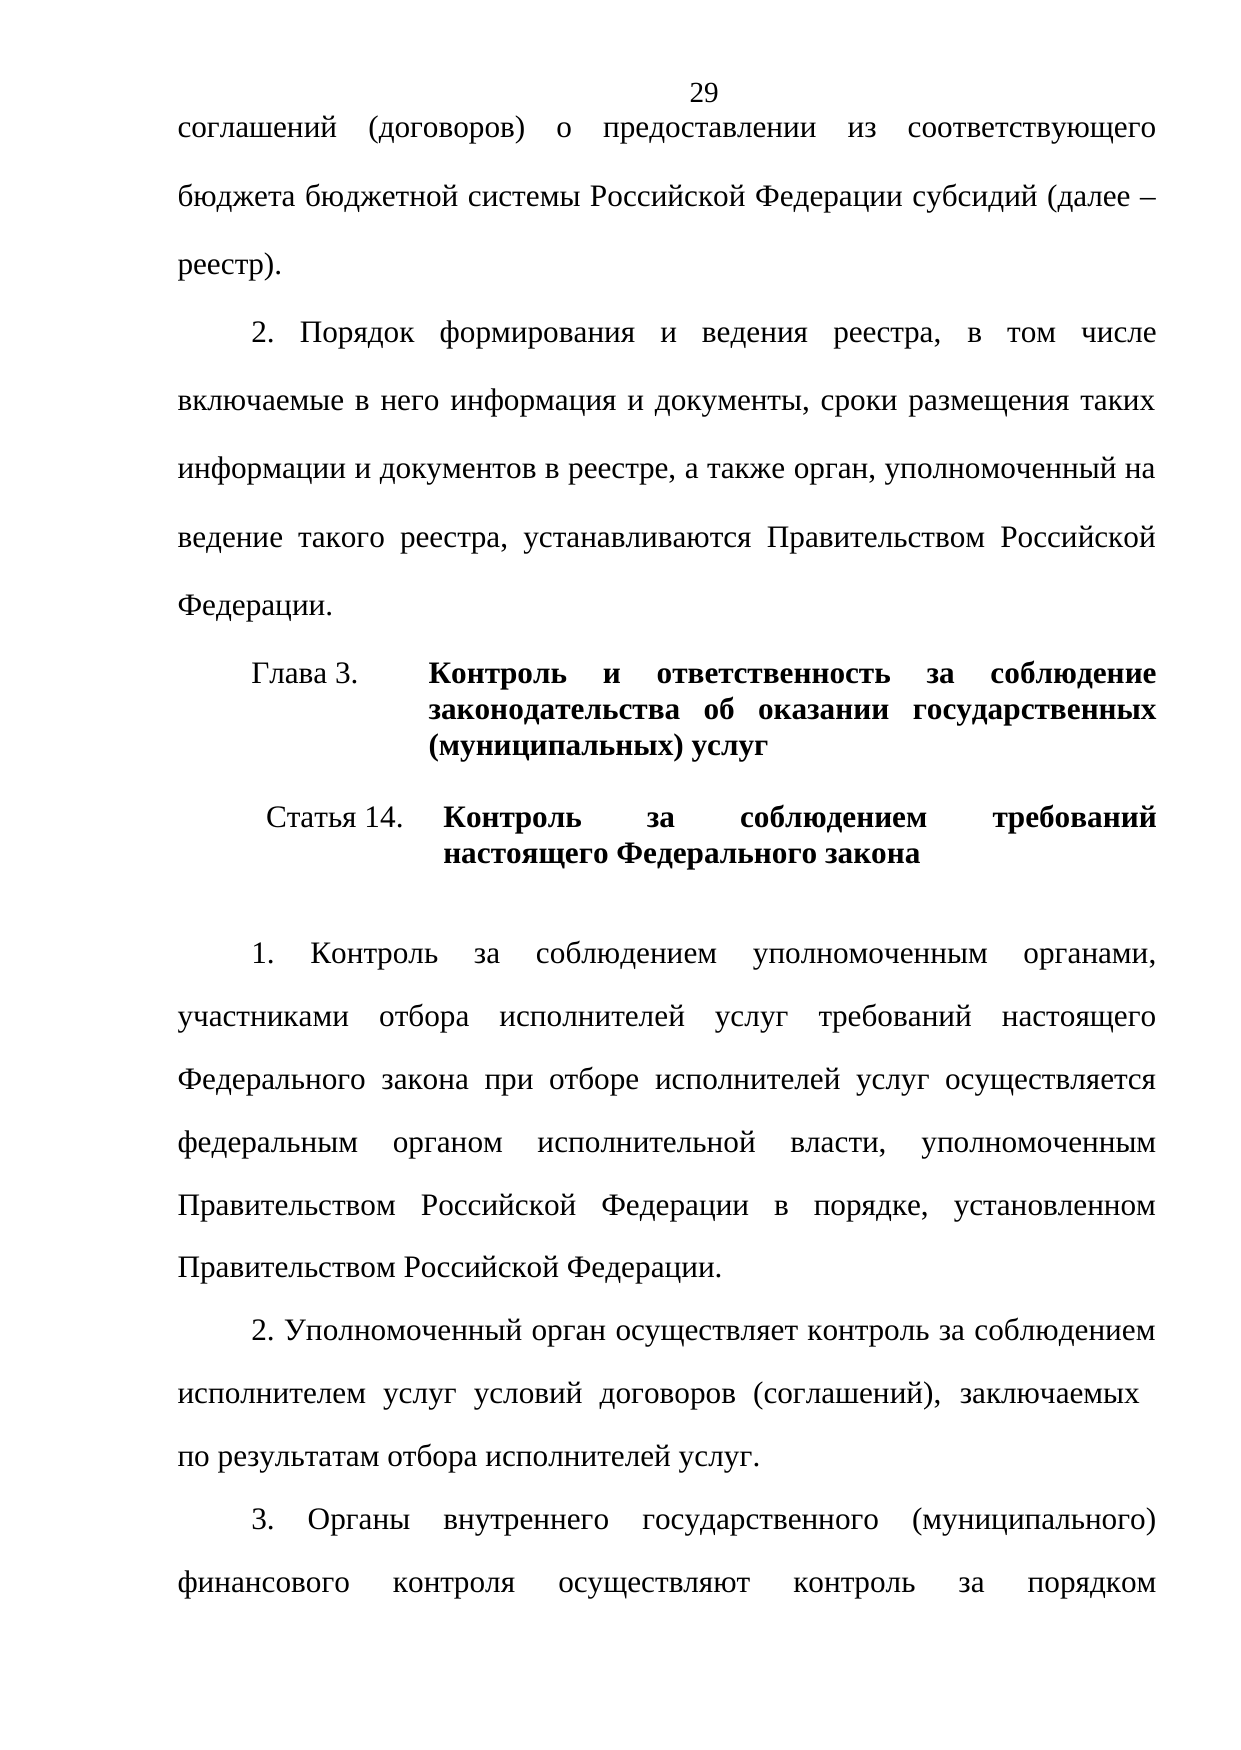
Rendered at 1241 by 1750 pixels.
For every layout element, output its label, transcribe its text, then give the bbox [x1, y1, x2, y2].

text 1. Контроль за соблюдением уполномоченным органами, участниками отбора исполнителей услуг требований настоящего Федерального закона при отборе исполнителей услуг осуществляется федеральным органом исполнительной власти, уполномоченным Правительством Российской Федерации в порядке, установленном Правительством Российской Федерации. [177, 935, 1157, 1285]
text 2. Уполномоченный орган осуществляет контроль за соблюдением исполнителем услуг условий договоров (соглашений), заключаемых по результатам отбора исполнителей услуг. [177, 1312, 1157, 1473]
text Глава 3. Контроль и ответственность за соблюдение законодательства об оказании государственных (муниципальных) услуг [251, 654, 1157, 762]
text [177, 1500, 1157, 1599]
subtitle Статья 14. Контроль за соблюдением требований настоящего Федерального закона [266, 798, 1157, 870]
text 2. Порядок формирования и ведения реестра, в том числе включаемые в него информация и документы, сроки размещения таких информации и документов в реестре, а также орган, уполномоченный на ведение такого реестра, устанавливаются Правительством Российской Федерации. [177, 313, 1157, 622]
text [177, 108, 1157, 281]
